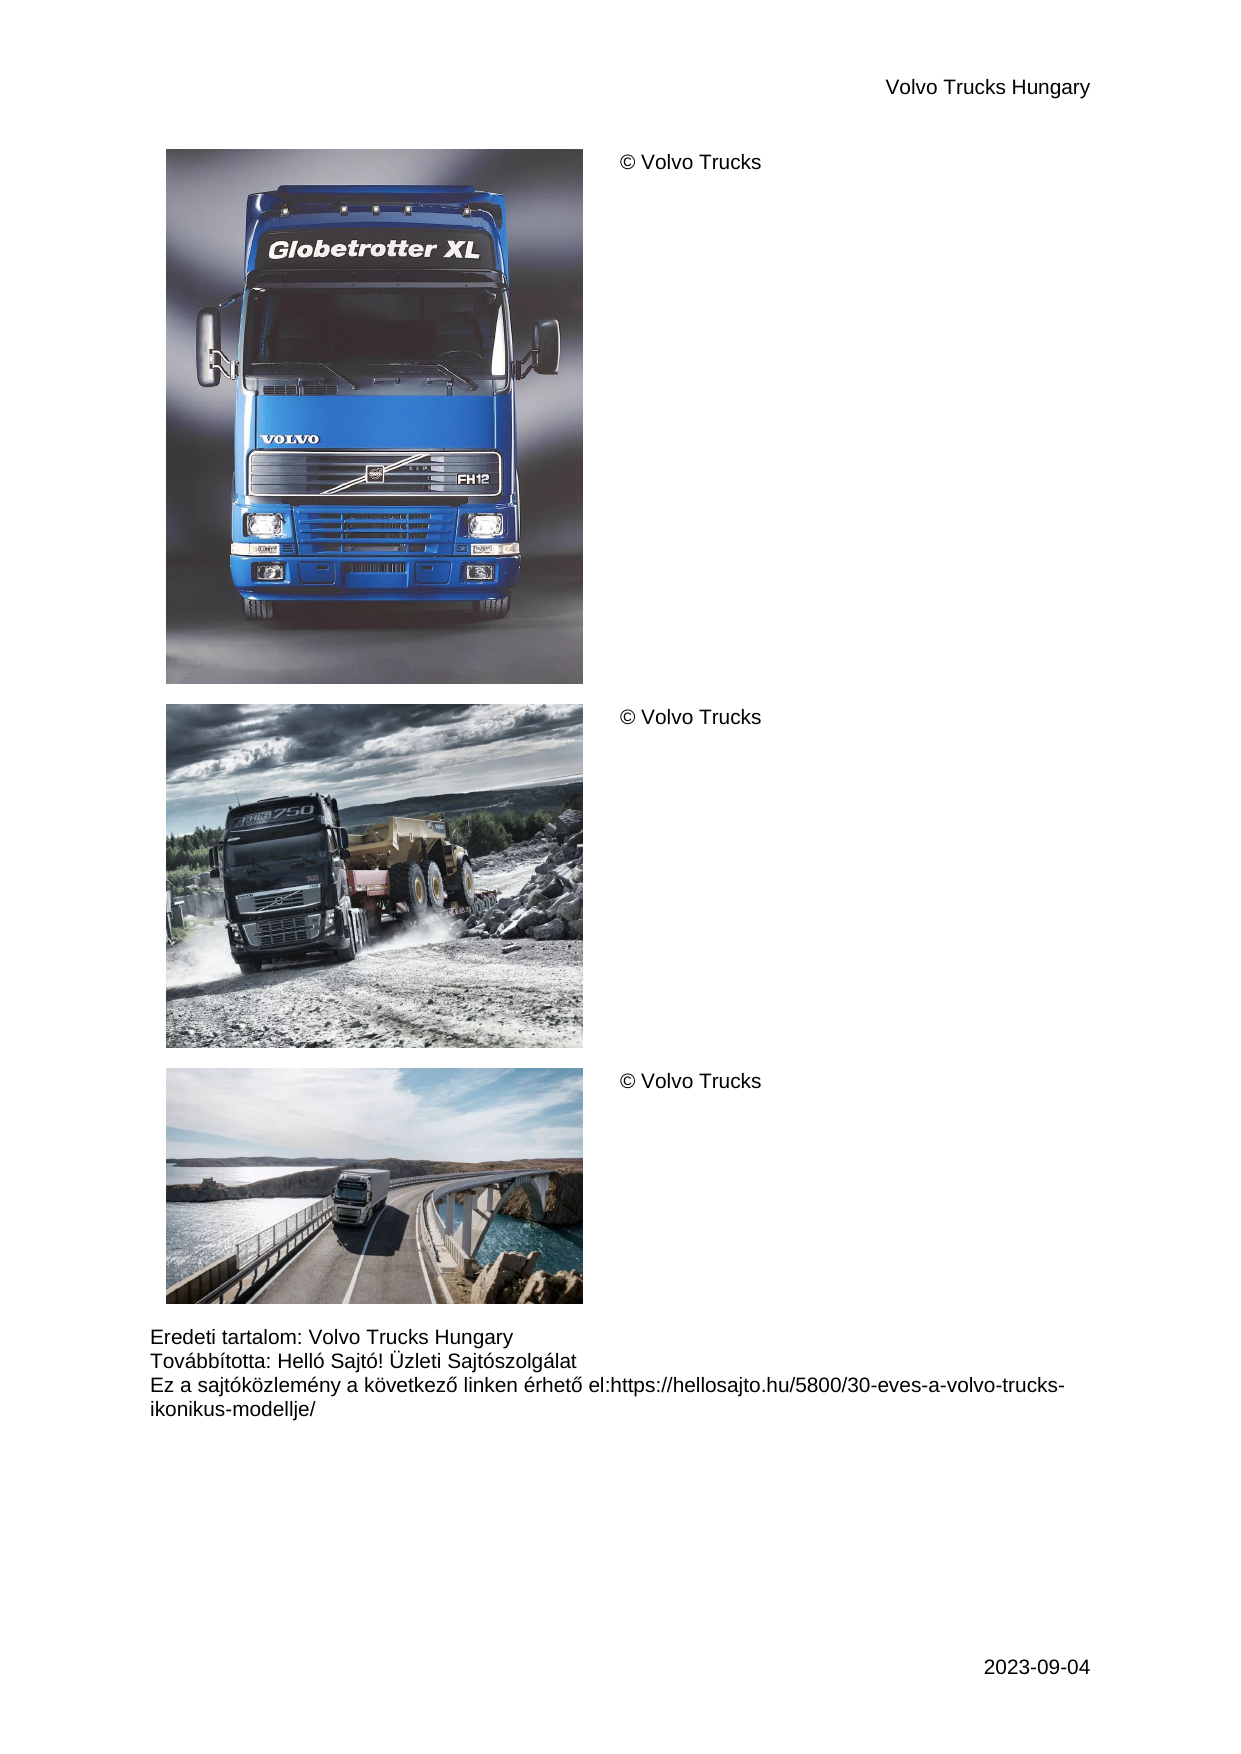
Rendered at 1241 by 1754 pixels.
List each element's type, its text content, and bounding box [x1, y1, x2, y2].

table_cell [150, 1069, 620, 1324]
table_cell [150, 705, 620, 1068]
table_cell © Volvo Trucks [620, 1069, 1090, 1324]
picture [166, 1068, 583, 1304]
picture [166, 149, 583, 684]
text Eredeti tartalom: Volvo Trucks Hungary [150, 1324, 1090, 1348]
table_header © Volvo Trucks [620, 150, 1090, 705]
table_cell © Volvo Trucks [620, 705, 1090, 1068]
text Ez a sajtóközlemény a következő linken érhető el: [150, 1372, 1090, 1420]
picture [166, 704, 583, 1048]
text Továbbította: Helló Sajtó! Üzleti Sajtószolgálat [150, 1348, 1090, 1372]
table_header [150, 150, 620, 705]
